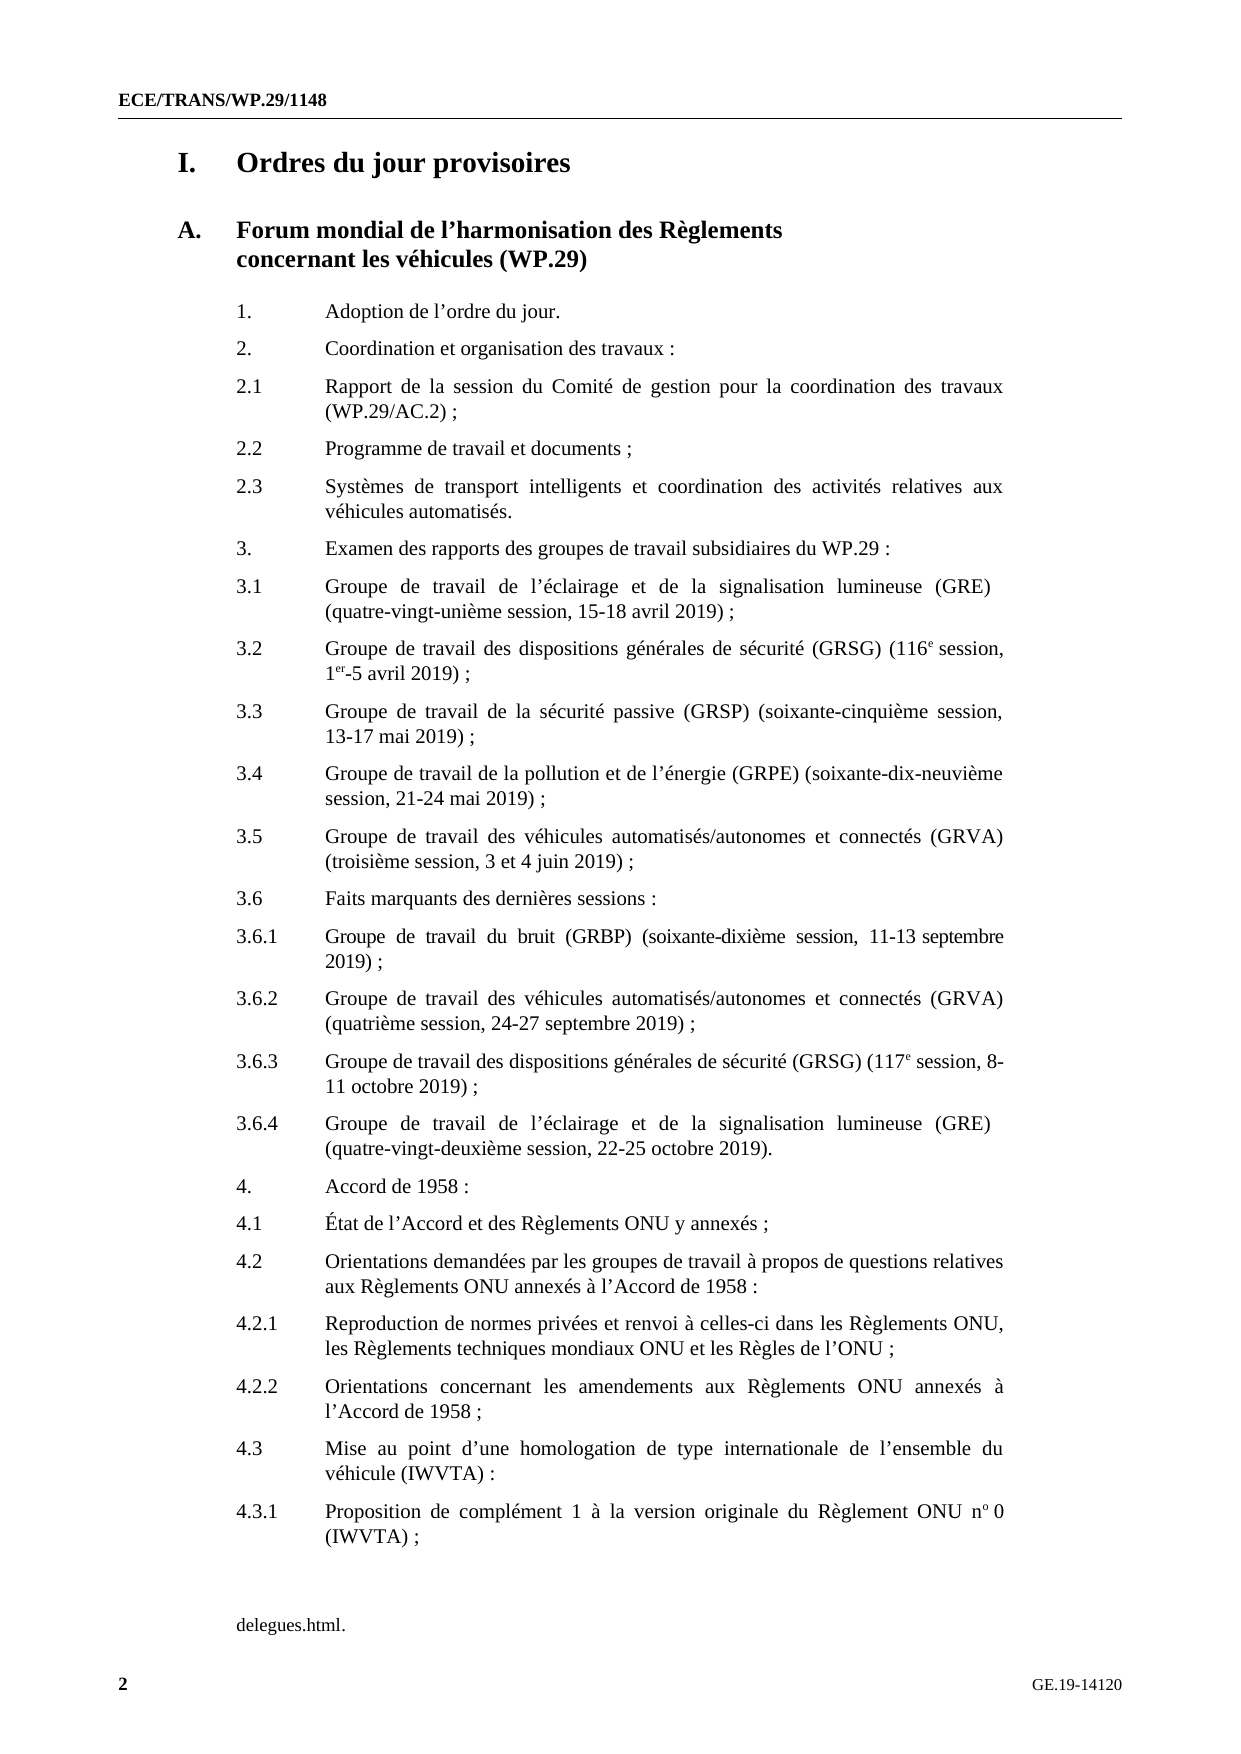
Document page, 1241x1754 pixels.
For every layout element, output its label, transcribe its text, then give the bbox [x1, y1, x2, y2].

text I. Ordres du jour provisoires [177, 148, 1004, 179]
text 3.6.2 Groupe de travail des véhicules automatisés/autonomes et connectés (GRVA) (quatrième session, 24-27 septembre 2019) ; [236, 985, 1004, 1035]
text 3.2 Groupe de travail des dispositions générales de sécurité (GRSG) (116e session, 1er-5 avril 2019) ; [236, 635, 1004, 685]
text 4.1 État de l’Accord et des Règlements ONU y annexés ; [236, 1210, 1004, 1235]
text 3.1 Groupe de travail de l’éclairage et de la signalisation lumineuse (GRE) (quatre-vingt-unième session, 15-18 avril 2019) ; [236, 573, 1004, 623]
text 3.3 Groupe de travail de la sécurité passive (GRSP) (soixante-cinquième session, 13-17 mai 2019) ; [236, 698, 1004, 748]
text 3.6.1 Groupe de travail du bruit (GRBP) (soixante-dixième session, 11-13 septembre 2019) ; [236, 923, 1004, 973]
text 2.3 Systèmes de transport intelligents et coordination des activités relatives aux véhicules automatisés. [236, 473, 1004, 523]
text 4.3 Mise au point d’une homologation de type internationale de l’ensemble du véhicule (IWVTA) : [236, 1435, 1004, 1485]
text 4.3.1 Proposition de complément 1 à la version originale du Règlement ONU no 0 (IWVTA) ; [236, 1498, 1004, 1548]
text 4. Accord de 1958 : [236, 1173, 1004, 1198]
text 4.2 Orientations demandées par les groupes de travail à propos de questions relatives aux Règlements ONU annexés à l’Accord de 1958 : [236, 1248, 1004, 1298]
text 3.6.4 Groupe de travail de l’éclairage et de la signalisation lumineuse (GRE) (quatre-vingt-deuxième session, 22-25 octobre 2019). [236, 1110, 1004, 1160]
text 3.5 Groupe de travail des véhicules automatisés/autonomes et connectés (GRVA) (troisième session, 3 et 4 juin 2019) ; [236, 823, 1004, 873]
text 4.2.2 Orientations concernant les amendements aux Règlements ONU annexés à l’Accord de 1958 ; [236, 1373, 1004, 1423]
text 2. Coordination et organisation des travaux : [236, 335, 1004, 360]
text 4.2.1 Reproduction de normes privées et renvoi à celles-ci dans les Règlements ONU, les Règlements techniques mondiaux ONU et les Règles de l’ONU ; [236, 1310, 1004, 1360]
text A. Forum mondial de l’harmonisation des Règlements concernant les véhicules (WP.29) [177, 216, 1004, 273]
text 3.4 Groupe de travail de la pollution et de l’énergie (GRPE) (soixante-dix-neuvième session, 21-24 mai 2019) ; [236, 760, 1004, 810]
text 3.6 Faits marquants des dernières sessions : [236, 885, 1004, 910]
text 3.6.3 Groupe de travail des dispositions générales de sécurité (GRSG) (117e session, 8-11 octobre 2019) ; [236, 1048, 1004, 1098]
text 3. Examen des rapports des groupes de travail subsidiaires du WP.29 : [236, 535, 1004, 560]
text 2.2 Programme de travail et documents ; [236, 435, 1004, 460]
text 1. Adoption de l’ordre du jour. [236, 298, 1004, 323]
text 2.1 Rapport de la session du Comité de gestion pour la coordination des travaux (WP.29/AC.2) ; [236, 373, 1004, 423]
